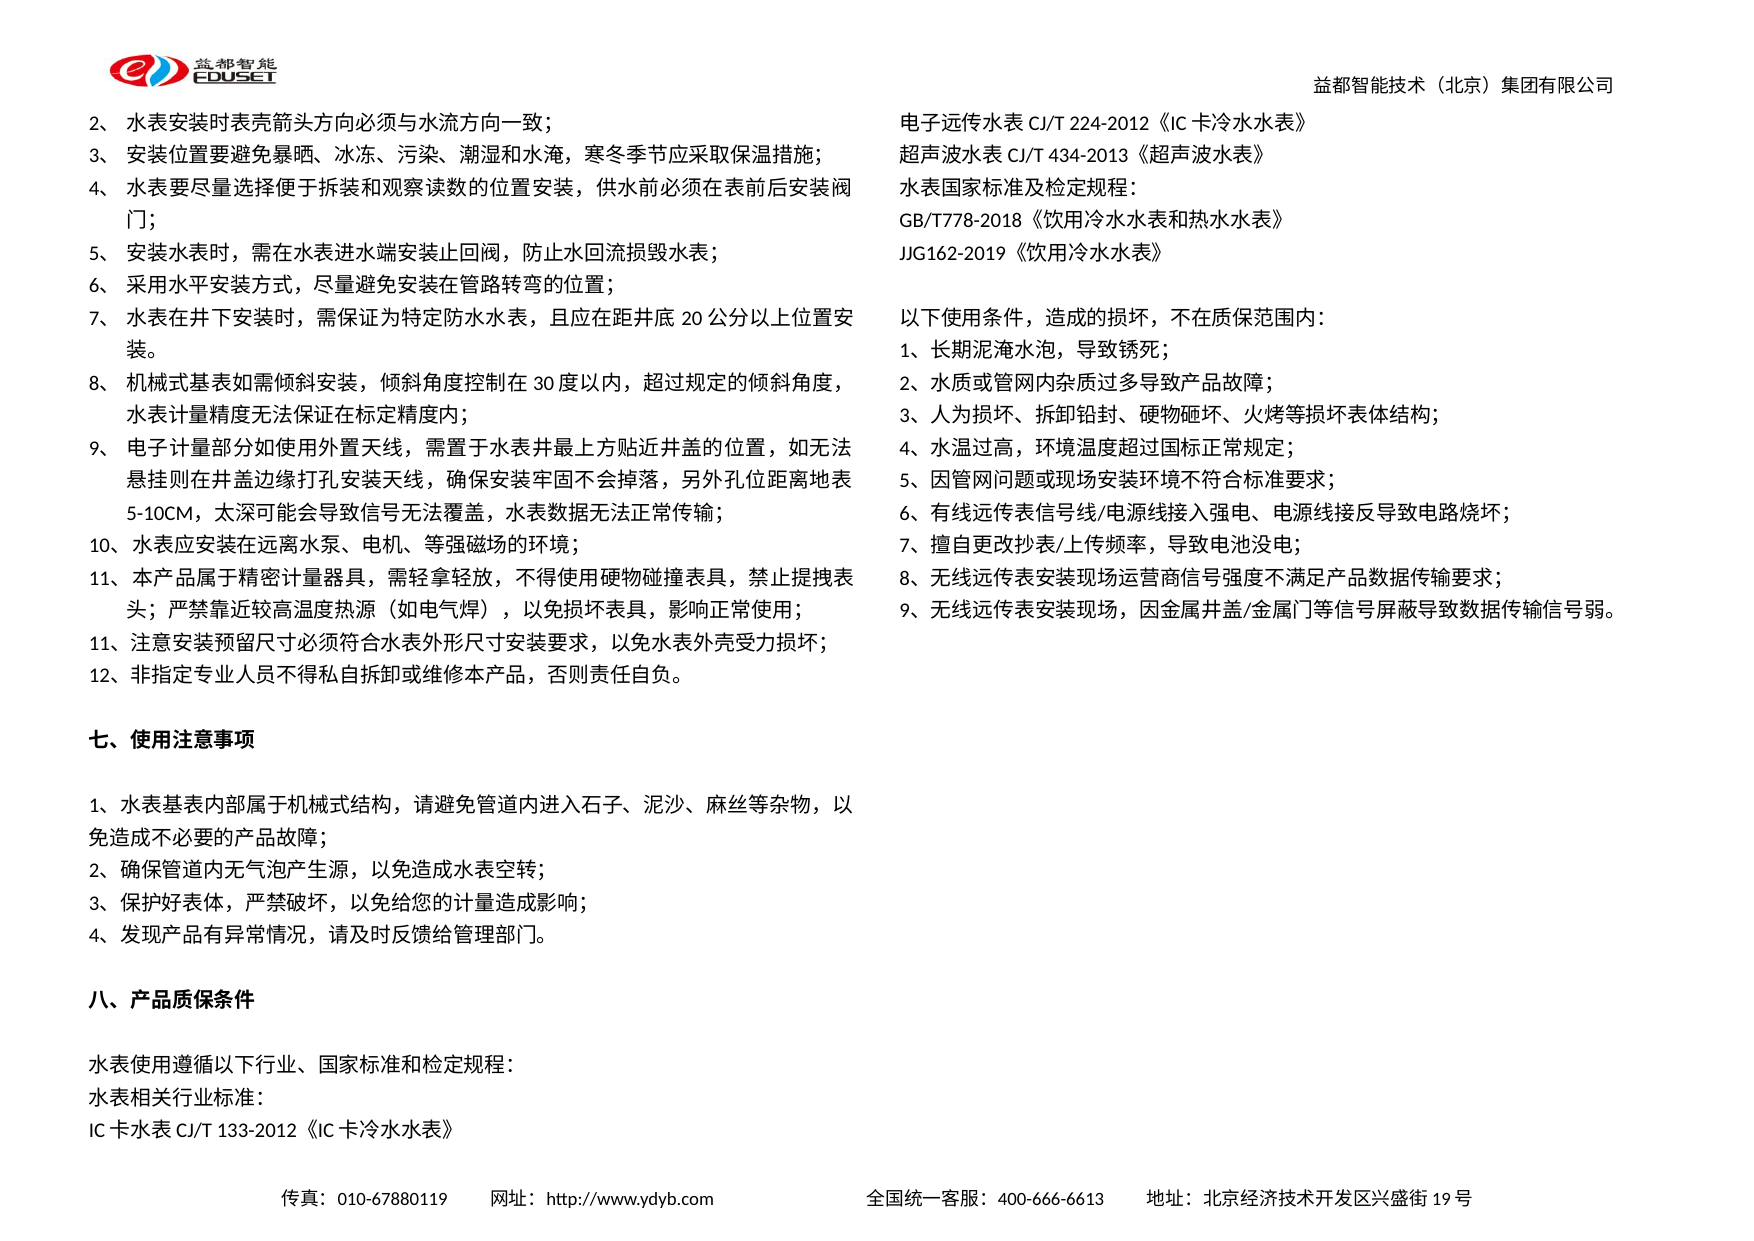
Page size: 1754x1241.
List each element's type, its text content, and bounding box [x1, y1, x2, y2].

text 4、发现产品有异常情况，请及时反馈给管理部门。 [89, 917, 855, 950]
text 12、非指定专业人员不得私自拆卸或维修本产品，否则责任自负。 [89, 657, 855, 690]
text 电子远传水表CJ/T 224-2012《IC卡冷水水表》 [899, 105, 1665, 137]
text 7、擅自更改抄表/上传频率，导致电池没电； [899, 527, 1665, 560]
list 电子计量部分如使用外置天线，需置于水表井最上方贴近井盖的位置，如无法悬挂则在井盖边缘打孔安装天线，确保安装牢固不会掉落，另外孔位距离地表5-10CM，太深可能会导致信号无法覆盖，水表数据无法正常传输； [89, 430, 855, 527]
list 安装水表时，需在水表进水端安装止回阀，防止水回流损毁水表； [89, 235, 855, 267]
text 11、注意安装预留尺寸必须符合水表外形尺寸安装要求，以免水表外壳受力损坏； [89, 625, 855, 657]
text 1、长期泥淹水泡，导致锈死； [899, 332, 1665, 365]
text 2、确保管道内无气泡产生源，以免造成水表空转； [89, 852, 855, 885]
text GB/T778-2018《饮用冷水水表和热水水表》 [899, 202, 1665, 235]
text 水表国家标准及检定规程： [899, 170, 1665, 202]
text 5、因管网问题或现场安装环境不符合标准要求； [899, 462, 1665, 495]
text JJG162-2019《饮用冷水水表》 [899, 235, 1665, 267]
text IC卡水表CJ/T 133-2012《IC卡冷水水表》 [89, 1112, 855, 1145]
text 6、有线远传表信号线/电源线接入强电、电源线接反导致电路烧坏； [899, 495, 1665, 527]
list 本产品属于精密计量器具，需轻拿轻放，不得使用硬物碰撞表具，禁止提拽表头；严禁靠近较高温度热源（如电气焊），以免损坏表具，影响正常使用； [89, 560, 855, 625]
text 3、保护好表体，严禁破坏，以免给您的计量造成影响； [89, 885, 855, 917]
list 机械式基表如需倾斜安装，倾斜角度控制在30度以内，超过规定的倾斜角度，水表计量精度无法保证在标定精度内； [89, 365, 855, 430]
list 水表安装时表壳箭头方向必须与水流方向一致； [89, 105, 855, 137]
list 安装位置要避免暴晒、冰冻、污染、潮湿和水淹，寒冬季节应采取保温措施； [89, 137, 855, 170]
picture [93, 47, 294, 93]
list 水表在井下安装时，需保证为特定防水水表，且应在距井底20公分以上位置安装。 [89, 300, 855, 365]
text 3、人为损坏、拆卸铅封、硬物砸坏、火烤等损坏表体结构； [899, 397, 1665, 430]
list 水表要尽量选择便于拆装和观察读数的位置安装，供水前必须在表前后安装阀门； [89, 170, 855, 235]
text 水表使用遵循以下行业、国家标准和检定规程： [89, 1047, 855, 1080]
list 产品质保条件 [89, 982, 855, 1015]
text 8、无线远传表安装现场运营商信号强度不满足产品数据传输要求； [899, 560, 1665, 592]
list 水表应安装在远离水泵、电机、等强磁场的环境； [89, 527, 855, 560]
text 2、水质或管网内杂质过多导致产品故障； [899, 365, 1665, 397]
text 9、无线远传表安装现场，因金属井盖/金属门等信号屏蔽导致数据传输信号弱。 [899, 592, 1665, 625]
text 水表相关行业标准： [89, 1080, 855, 1112]
text 4、水温过高，环境温度超过国标正常规定； [899, 430, 1665, 462]
list 使用注意事项 [89, 722, 855, 755]
text 1、水表基表内部属于机械式结构，请避免管道内进入石子、泥沙、麻丝等杂物，以免造成不必要的产品故障； [89, 787, 855, 852]
text 超声波水表CJ/T 434-2013《超声波水表》 [899, 137, 1665, 170]
list 采用水平安装方式，尽量避免安装在管路转弯的位置； [89, 267, 855, 300]
text 以下使用条件，造成的损坏，不在质保范围内： [899, 300, 1665, 332]
